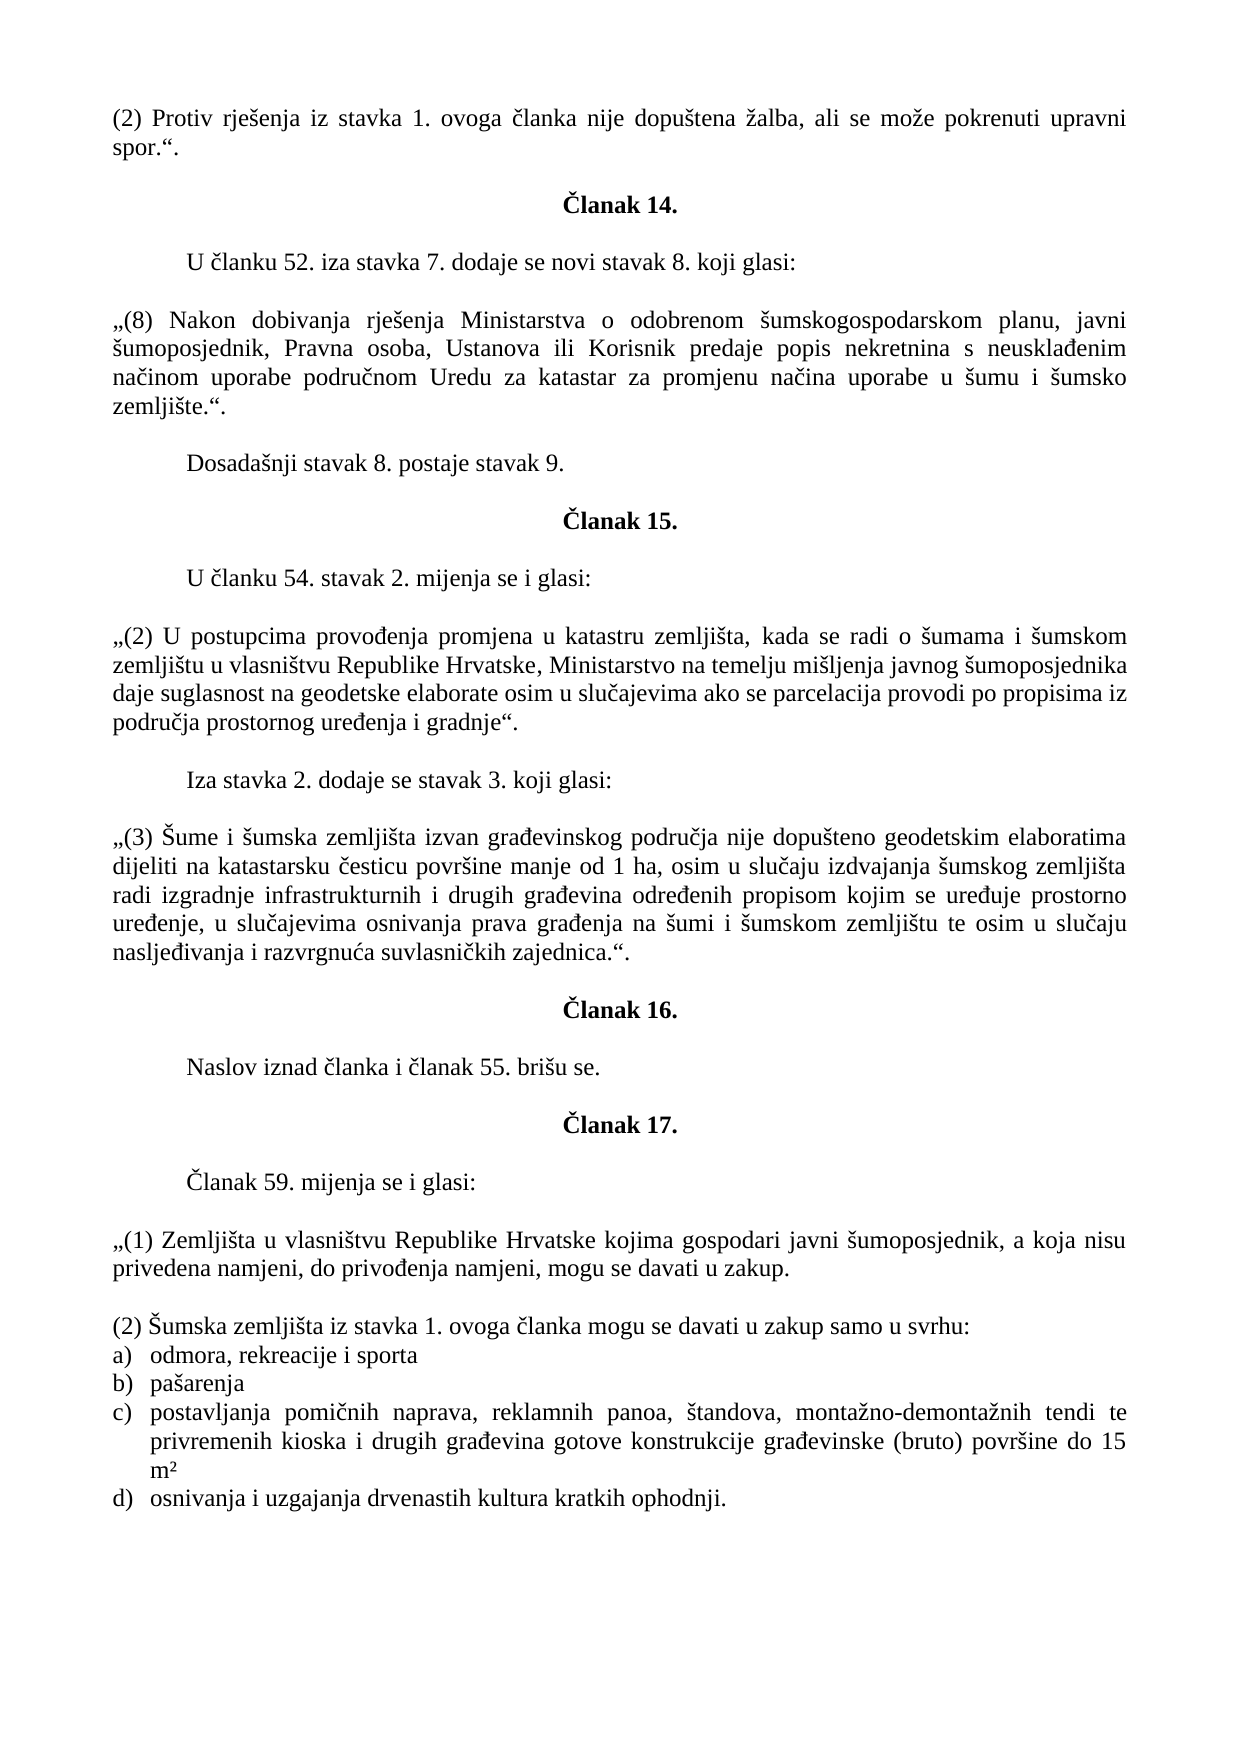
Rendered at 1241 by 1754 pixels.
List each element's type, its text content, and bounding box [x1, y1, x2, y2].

text U članku 54. stavak 2. mijenja se i glasi: [112, 563, 1128, 592]
text (2) Protiv rješenja iz stavka 1. ovoga članka nije dopuštena žalba, ali se može pokrenuti upravni spor.“. [112, 103, 1128, 161]
text Članak 15. [112, 506, 1128, 535]
text Članak 16. [112, 995, 1128, 1023]
list odmora, rekreacije i sporta [112, 1340, 1128, 1368]
list pašarenja [112, 1368, 1128, 1397]
list postavljanja pomičnih naprava, reklamnih panoa, štandova, montažno-demontažnih tendi te privremenih kioska i drugih građevina gotove konstrukcije građevinske (bruto) površine do 15 m² [112, 1397, 1128, 1483]
text „(3) Šume i šumska zemljišta izvan građevinskog područja nije dopušteno geodetskim elaboratima dijeliti na katastarsku česticu površine manje od 1 ha, osim u slučaju izdvajanja šumskog zemljišta radi izgradnje infrastrukturnih i drugih građevina određenih propisom kojim se uređuje prostorno uređenje, u slučajevima osnivanja prava građenja na šumi i šumskom zemljištu te osim u slučaju nasljeđivanja i razvrgnuća suvlasničkih zajednica.“. [112, 822, 1128, 966]
list osnivanja i uzgajanja drvenastih kultura kratkih ophodnji. [112, 1483, 1128, 1512]
text „(2) U postupcima provođenja promjena u katastru zemljišta, kada se radi o šumama i šumskom zemljištu u vlasništvu Republike Hrvatske, Ministarstvo na temelju mišljenja javnog šumoposjednika daje suglasnost na geodetske elaborate osim u slučajevima ako se parcelacija provodi po propisima iz područja prostornog uređenja i gradnje“. [112, 621, 1128, 736]
text Naslov iznad članka i članak 55. brišu se. [112, 1052, 1128, 1081]
text Iza stavka 2. dodaje se stavak 3. koji glasi: [112, 765, 1128, 793]
text U članku 52. iza stavka 7. dodaje se novi stavak 8. koji glasi: [112, 247, 1128, 276]
text Članak 59. mijenja se i glasi: [118, 1167, 1128, 1196]
text „(1) Zemljišta u vlasništvu Republike Hrvatske kojima gospodari javni šumoposjednik, a koja nisu privedena namjeni, do privođenja namjeni, mogu se davati u zakup. [112, 1225, 1128, 1282]
text Članak 17. [112, 1110, 1128, 1138]
text „(8) Nakon dobivanja rješenja Ministarstva o odobrenom šumskogospodarskom planu, javni šumoposjednik, Pravna osoba, Ustanova ili Korisnik predaje popis nekretnina s neusklađenim načinom uporabe područnom Uredu za katastar za promjenu načina uporabe u šumu i šumsko zemljište.“. [112, 305, 1128, 420]
text Članak 14. [112, 190, 1128, 218]
text Dosadašnji stavak 8. postaje stavak 9. [112, 448, 1128, 477]
text (2) Šumska zemljišta iz stavka 1. ovoga članka mogu se davati u zakup samo u svrhu: [112, 1311, 1128, 1340]
